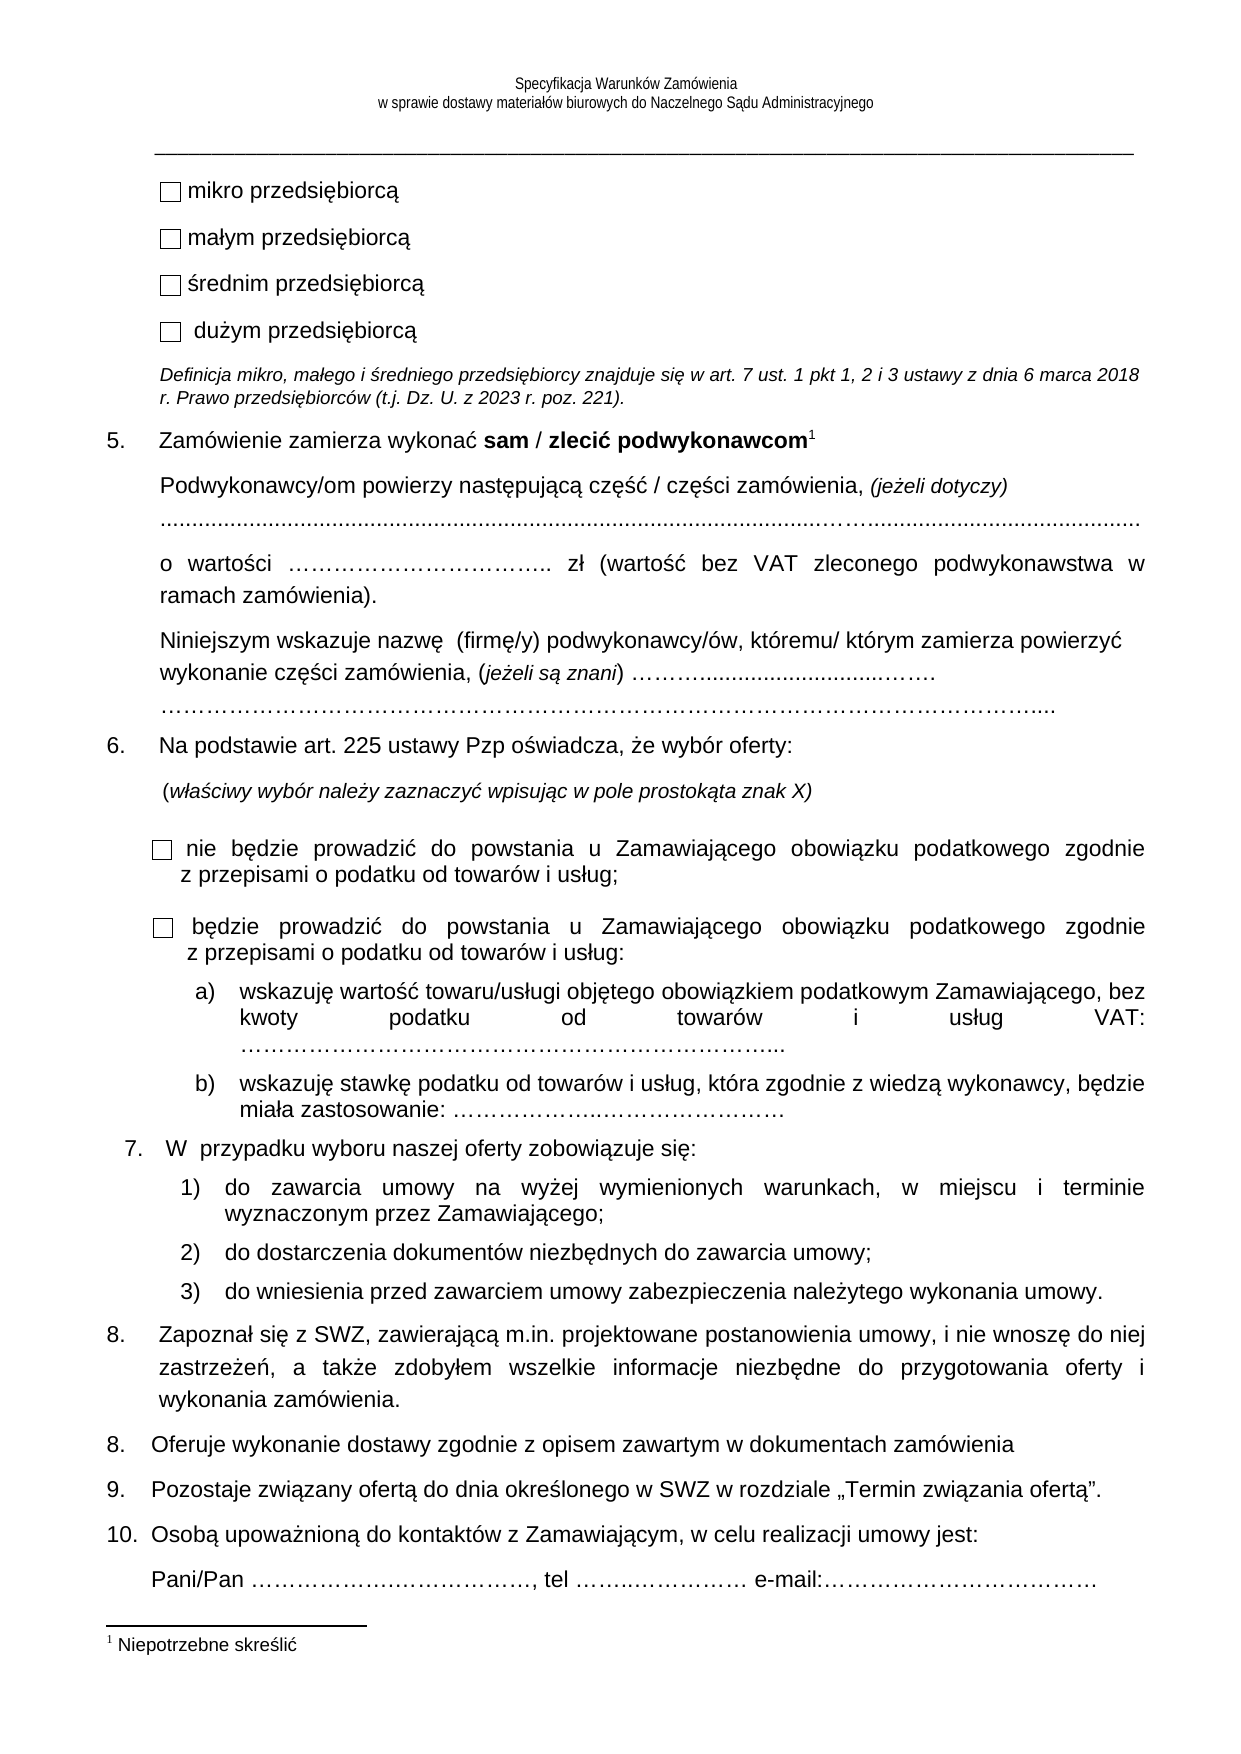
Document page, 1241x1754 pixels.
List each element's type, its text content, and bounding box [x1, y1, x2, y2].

list do zawarcia umowy na wyżej wymienionych warunkach, w miejscu i terminie wyznaczonym przez Zamawiającego; [180, 1174, 1146, 1226]
list Zamówienie zamierza wykonać sam / zlecić podwykonawcom [106, 423, 1146, 455]
text będzie prowadzić do powstania u Zamawiającego obowiązku podatkowego zgodnie z przepisami o podatku od towarów i usług: [152, 913, 1146, 966]
text nie będzie prowadzić do powstania u Zamawiającego obowiązku podatkowego zgodnie z przepisami o podatku od towarów i usług; [151, 835, 1146, 888]
text Podwykonawcy/om powierzy następującą część / części zamówienia, (jeżeli dotyczy) ........................................................................................................……........................................... [159, 468, 1146, 533]
text o wartości …………………………….. zł (wartość bez VAT zleconego podwykonawstwa w ramach zamówienia). [159, 545, 1146, 610]
text małym przedsiębiorcą [106, 224, 1146, 250]
list do dostarczenia dokumentów niezbędnych do zawarcia umowy; [180, 1239, 1146, 1265]
list Pozostaje związany ofertą do dnia określonego w SWZ w rozdziale „Termin związania ofertą”. [106, 1471, 1146, 1504]
text (właściwy wybór należy zaznaczyć wpisując w pole prostokąta znak X) [151, 779, 1146, 803]
text Niniejszym wskazuje nazwę (firmę/y) podwykonawcy/ów, któremu/ którym zamierza powierzyć wykonanie części zamówienia, (jeżeli są znani) ……….............................……. …………………………………………………………………………………………………….... [159, 622, 1146, 720]
text dużym przedsiębiorcą [106, 317, 1146, 343]
list Na podstawie art. 225 ustawy Pzp oświadcza, że wybór oferty: [106, 732, 1146, 759]
text mikro przedsiębiorcą [106, 177, 1146, 203]
list do wniesienia przed zawarciem umowy zabezpieczenia należytego wykonania umowy. [180, 1278, 1146, 1304]
list Zapoznał się z SWZ, zawierającą m.in. projektowane postanowienia umowy, i nie wnoszę do niej zastrzeżeń, a także zdobyłem wszelkie informacje niezbędne do przygotowania oferty i wykonania zamówienia. [106, 1317, 1146, 1414]
list W przypadku wyboru naszej oferty zobowiązuje się: [124, 1135, 1146, 1161]
list Oferuje wykonanie dostawy zgodnie z opisem zawartym w dokumentach zamówienia [106, 1426, 1146, 1459]
text średnim przedsiębiorcą [106, 270, 1146, 297]
text Definicja mikro, małego i średniego przedsiębiorcy znajduje się w art. 7 ust. 1 pkt 1, 2 i 3 ustawy z dnia 6 marca 2018 r. Prawo przedsiębiorców (t.j. Dz. U. z 2023 r. poz. 221). [159, 364, 1146, 408]
text Pani/Pan ……………….………………, tel ……..…………… e-mail:……………………………… [113, 1561, 1146, 1594]
list Osobą upoważnioną do kontaktów z Zamawiającym, w celu realizacji umowy jest: [106, 1516, 1146, 1549]
list wskazuję wartość towaru/usługi objętego obowiązkiem podatkowym Zamawiającego, bez kwoty podatku od towarów i usług VAT: ……………………………………………………………... [195, 978, 1146, 1057]
list wskazuję stawkę podatku od towarów i usług, która zgodnie z wiedzą wykonawcy, będzie miała zastosowanie: ………………..…………………… [195, 1069, 1146, 1122]
